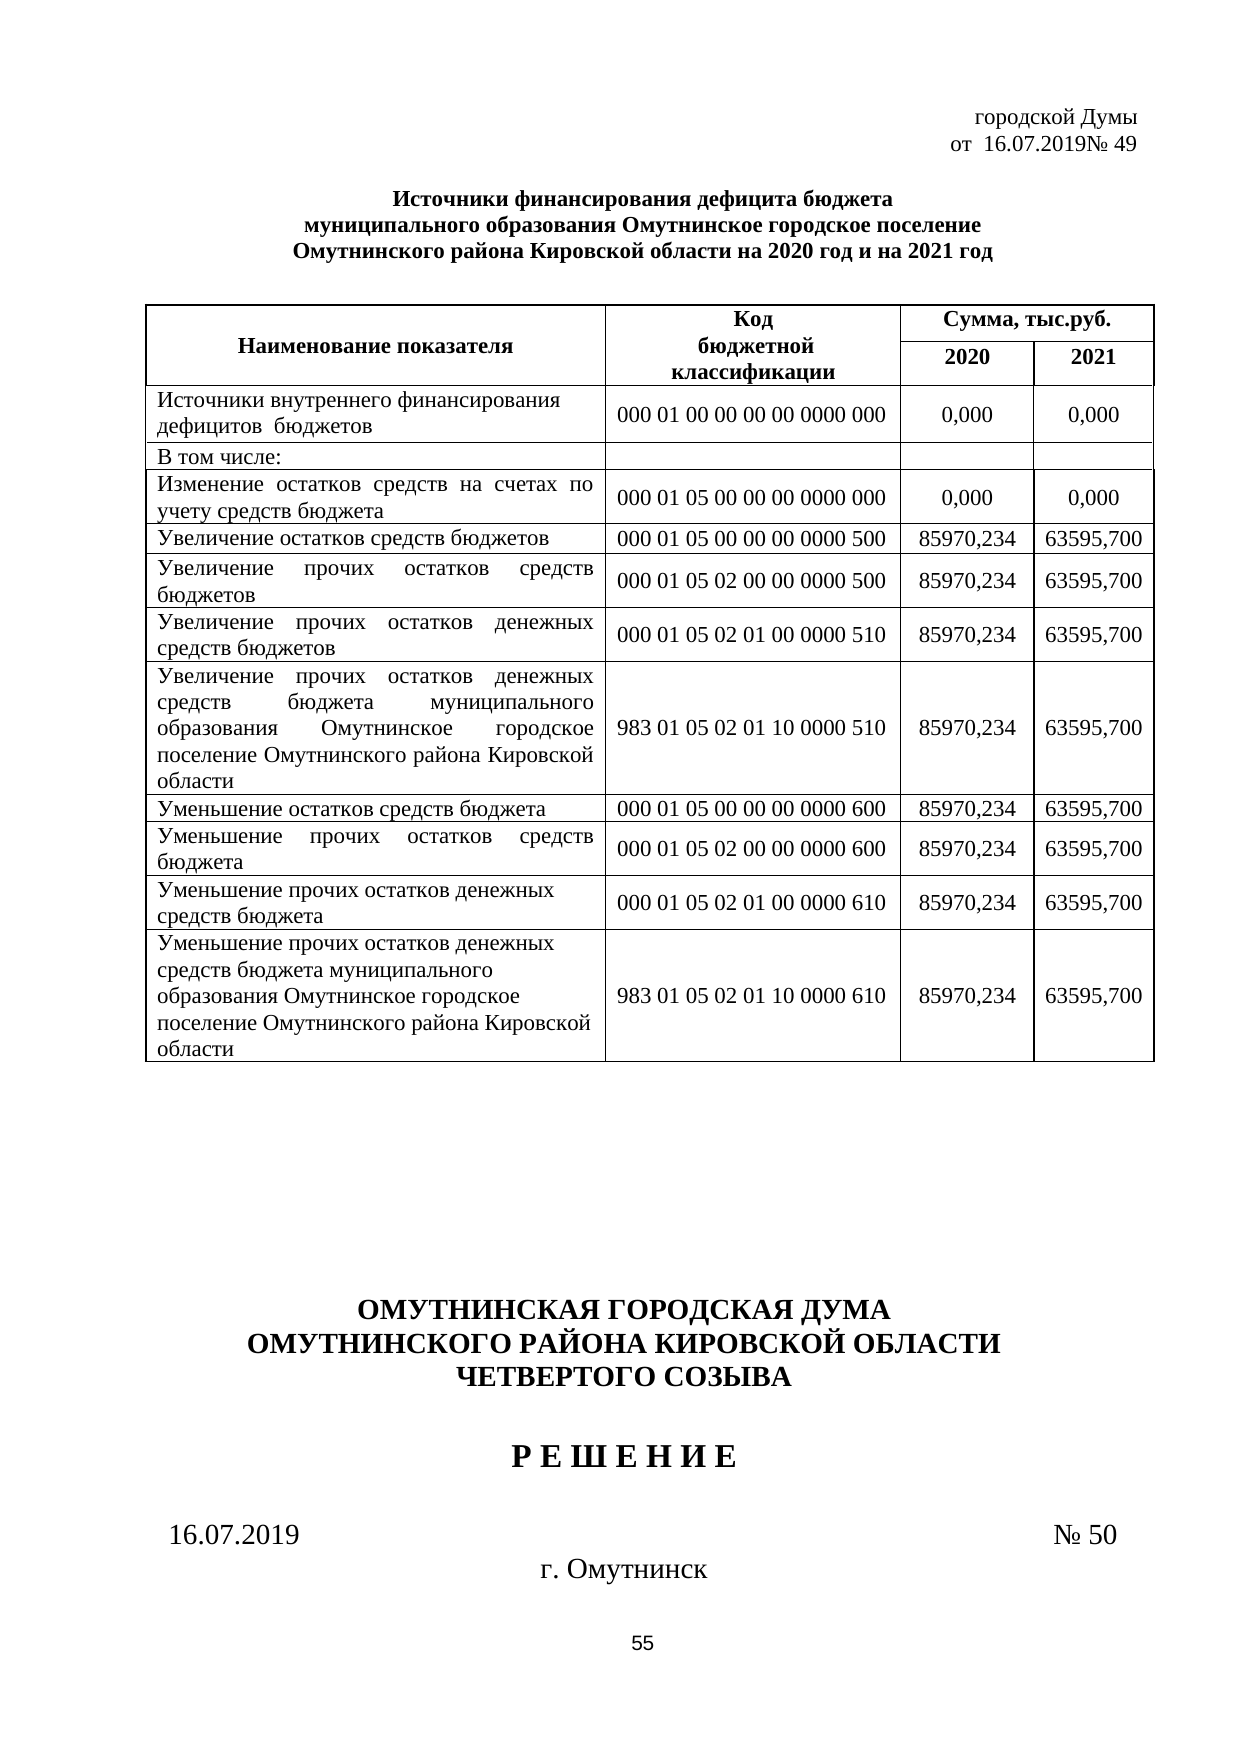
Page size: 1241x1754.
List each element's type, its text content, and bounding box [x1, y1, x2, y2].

text городской Думы [148, 103, 1137, 130]
text муниципального образования Омутнинское городское поселение [148, 211, 1137, 238]
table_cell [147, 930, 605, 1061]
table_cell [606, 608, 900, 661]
text Р Е Ш Е Н И Е [110, 1436, 1137, 1474]
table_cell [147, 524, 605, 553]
text ОМУТНИНСКАЯ ГОРОДСКАЯ ДУМА [110, 1292, 1137, 1326]
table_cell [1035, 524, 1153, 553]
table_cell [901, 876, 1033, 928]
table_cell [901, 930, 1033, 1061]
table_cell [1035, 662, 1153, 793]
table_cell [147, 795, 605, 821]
text ОМУТНИНСКОГО РАЙОНА КИРОВСКОЙ ОБЛАСТИ [110, 1326, 1137, 1359]
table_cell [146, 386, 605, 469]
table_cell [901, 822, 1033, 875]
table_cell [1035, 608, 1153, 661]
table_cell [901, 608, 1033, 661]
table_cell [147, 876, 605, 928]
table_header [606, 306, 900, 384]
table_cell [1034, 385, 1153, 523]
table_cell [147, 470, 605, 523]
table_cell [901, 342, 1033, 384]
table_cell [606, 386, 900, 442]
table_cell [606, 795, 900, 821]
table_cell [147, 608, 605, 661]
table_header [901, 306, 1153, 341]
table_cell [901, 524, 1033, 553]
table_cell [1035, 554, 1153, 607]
text г. Омутнинск [110, 1551, 1137, 1584]
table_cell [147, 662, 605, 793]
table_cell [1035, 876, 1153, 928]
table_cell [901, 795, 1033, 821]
text от 16.07.2019№ 49 [148, 130, 1137, 156]
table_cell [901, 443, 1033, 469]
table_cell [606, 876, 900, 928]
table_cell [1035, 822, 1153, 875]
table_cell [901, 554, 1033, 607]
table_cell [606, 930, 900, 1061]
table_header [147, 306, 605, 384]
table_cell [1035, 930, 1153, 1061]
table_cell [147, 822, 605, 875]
text ЧЕТВЕРТОГО СОЗЫВА [110, 1359, 1137, 1393]
text Источники финансирования дефицита бюджета [148, 185, 1137, 211]
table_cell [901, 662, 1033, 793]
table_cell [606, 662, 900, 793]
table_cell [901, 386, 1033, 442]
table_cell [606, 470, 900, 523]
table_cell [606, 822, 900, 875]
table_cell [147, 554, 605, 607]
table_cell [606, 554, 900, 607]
text Омутнинского района Кировской области на 2020 год и на 2021 год [148, 238, 1137, 264]
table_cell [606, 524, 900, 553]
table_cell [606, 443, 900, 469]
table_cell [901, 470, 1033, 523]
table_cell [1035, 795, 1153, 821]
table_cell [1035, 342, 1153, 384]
text 16.07.2019 № 50 [148, 1517, 1137, 1551]
